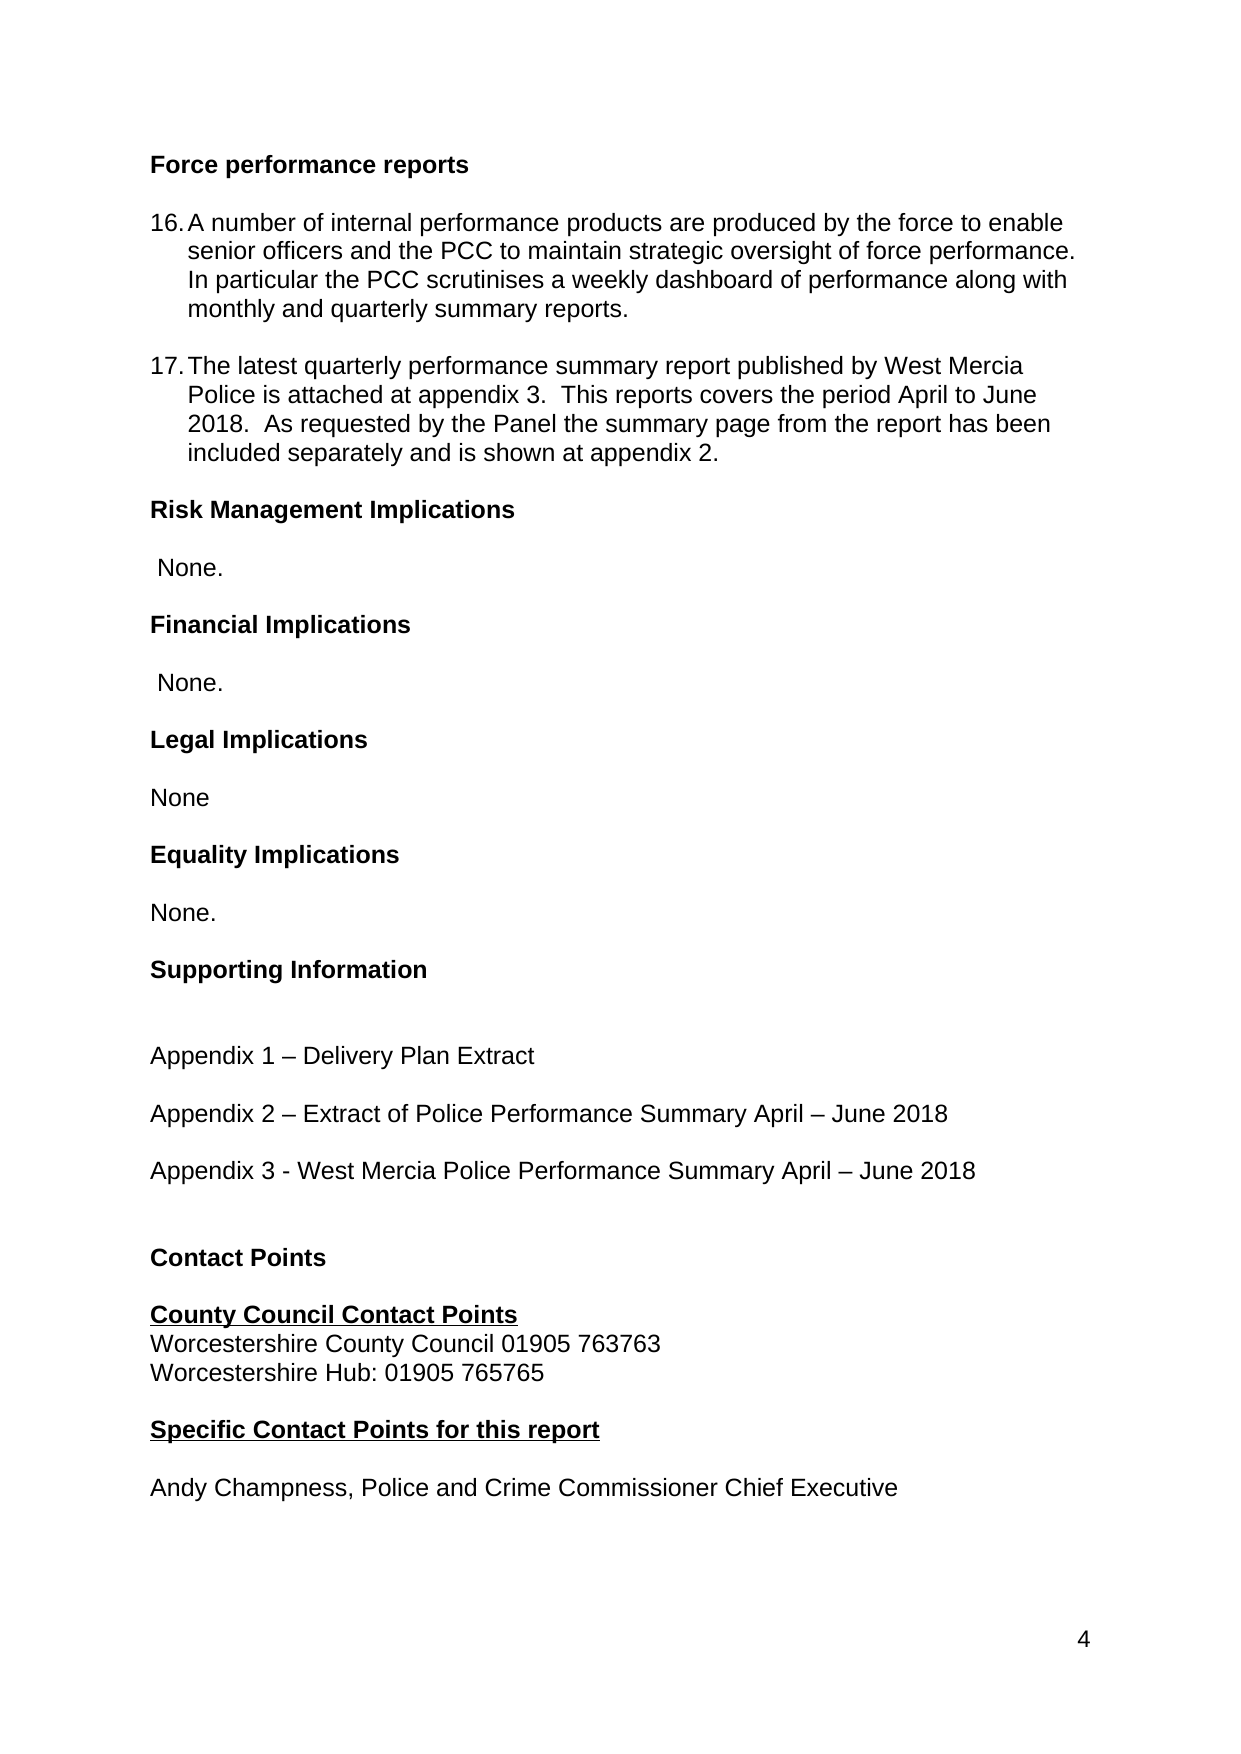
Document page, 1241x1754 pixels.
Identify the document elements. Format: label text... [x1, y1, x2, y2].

list The latest quarterly performance summary report published by West Mercia Police is attached at appendix 3. This reports covers the period April to June 2018. As requested by the Panel the summary page from the report has been included separately and is shown at appendix 2. [150, 351, 1090, 466]
text Worcestershire Hub: 01905 765765 [150, 1357, 1090, 1386]
list A number of internal performance products are produced by the force to enable senior officers and the PCC to maintain strategic oversight of force performance. In particular the PCC scrutinises a weekly dashboard of performance along with monthly and quarterly summary reports. [150, 207, 1090, 322]
text Appendix 2 – Extract of Police Performance Summary April – June 2018 [150, 1099, 1090, 1127]
text None. [157, 667, 1090, 696]
text Force performance reports [150, 150, 1090, 179]
text Appendix 1 – Delivery Plan Extract [150, 1041, 1090, 1070]
text None. [157, 552, 1090, 581]
text Supporting Information [150, 955, 1090, 984]
text Financial Implications [150, 610, 1090, 639]
text Risk Management Implications [150, 495, 1090, 524]
text None [150, 782, 1090, 811]
text Contact Points [150, 1242, 1090, 1271]
text None. [150, 897, 1090, 926]
text Specific Contact Points for this report [150, 1415, 1090, 1444]
text Worcestershire County Council 01905 763763 [150, 1329, 1090, 1357]
text Equality Implications [150, 840, 1090, 869]
text Legal Implications [150, 725, 1090, 754]
text County Council Contact Points [150, 1300, 1090, 1329]
text Andy Champness, Police and Crime Commissioner Chief Executive [150, 1472, 1090, 1501]
text Appendix 3 - West Mercia Police Performance Summary April – June 2018 [150, 1156, 1090, 1185]
